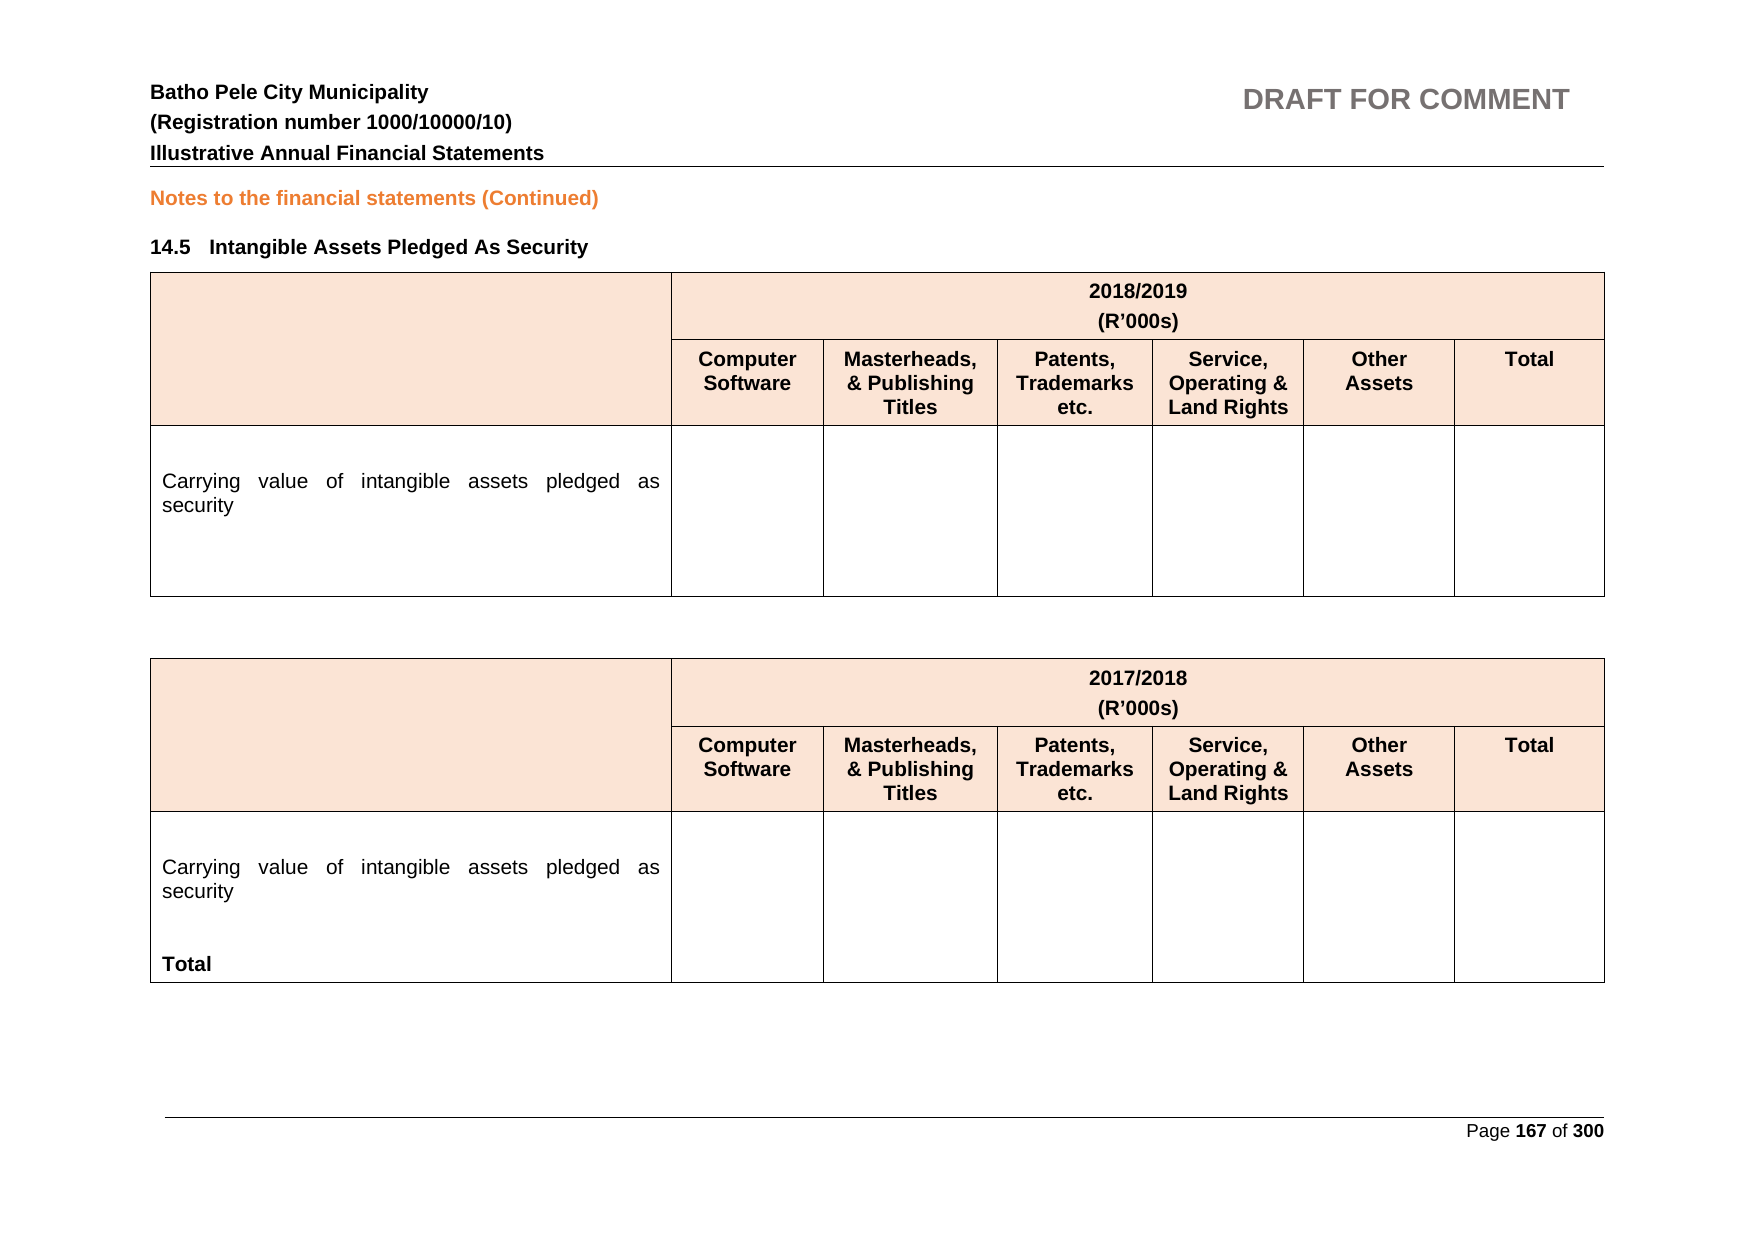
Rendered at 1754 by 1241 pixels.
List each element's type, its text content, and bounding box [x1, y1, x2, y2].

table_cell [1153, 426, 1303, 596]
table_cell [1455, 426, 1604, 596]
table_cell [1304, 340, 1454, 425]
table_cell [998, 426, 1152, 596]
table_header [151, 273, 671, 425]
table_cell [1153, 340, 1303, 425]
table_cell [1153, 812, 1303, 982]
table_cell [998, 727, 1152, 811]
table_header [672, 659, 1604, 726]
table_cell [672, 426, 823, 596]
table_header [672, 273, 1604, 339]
list Notes to the financial statements (Continued) [150, 186, 1604, 210]
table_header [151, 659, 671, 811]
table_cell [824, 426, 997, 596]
list Intangible Assets Pledged As Security [150, 235, 1604, 259]
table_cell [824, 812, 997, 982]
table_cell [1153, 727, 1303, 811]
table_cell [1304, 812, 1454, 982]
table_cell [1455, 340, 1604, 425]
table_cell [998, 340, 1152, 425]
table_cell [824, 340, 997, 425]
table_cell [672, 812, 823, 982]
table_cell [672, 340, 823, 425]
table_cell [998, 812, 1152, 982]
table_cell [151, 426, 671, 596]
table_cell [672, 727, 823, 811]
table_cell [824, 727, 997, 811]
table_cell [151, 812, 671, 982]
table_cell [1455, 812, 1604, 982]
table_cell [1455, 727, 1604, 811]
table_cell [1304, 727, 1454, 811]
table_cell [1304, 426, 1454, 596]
